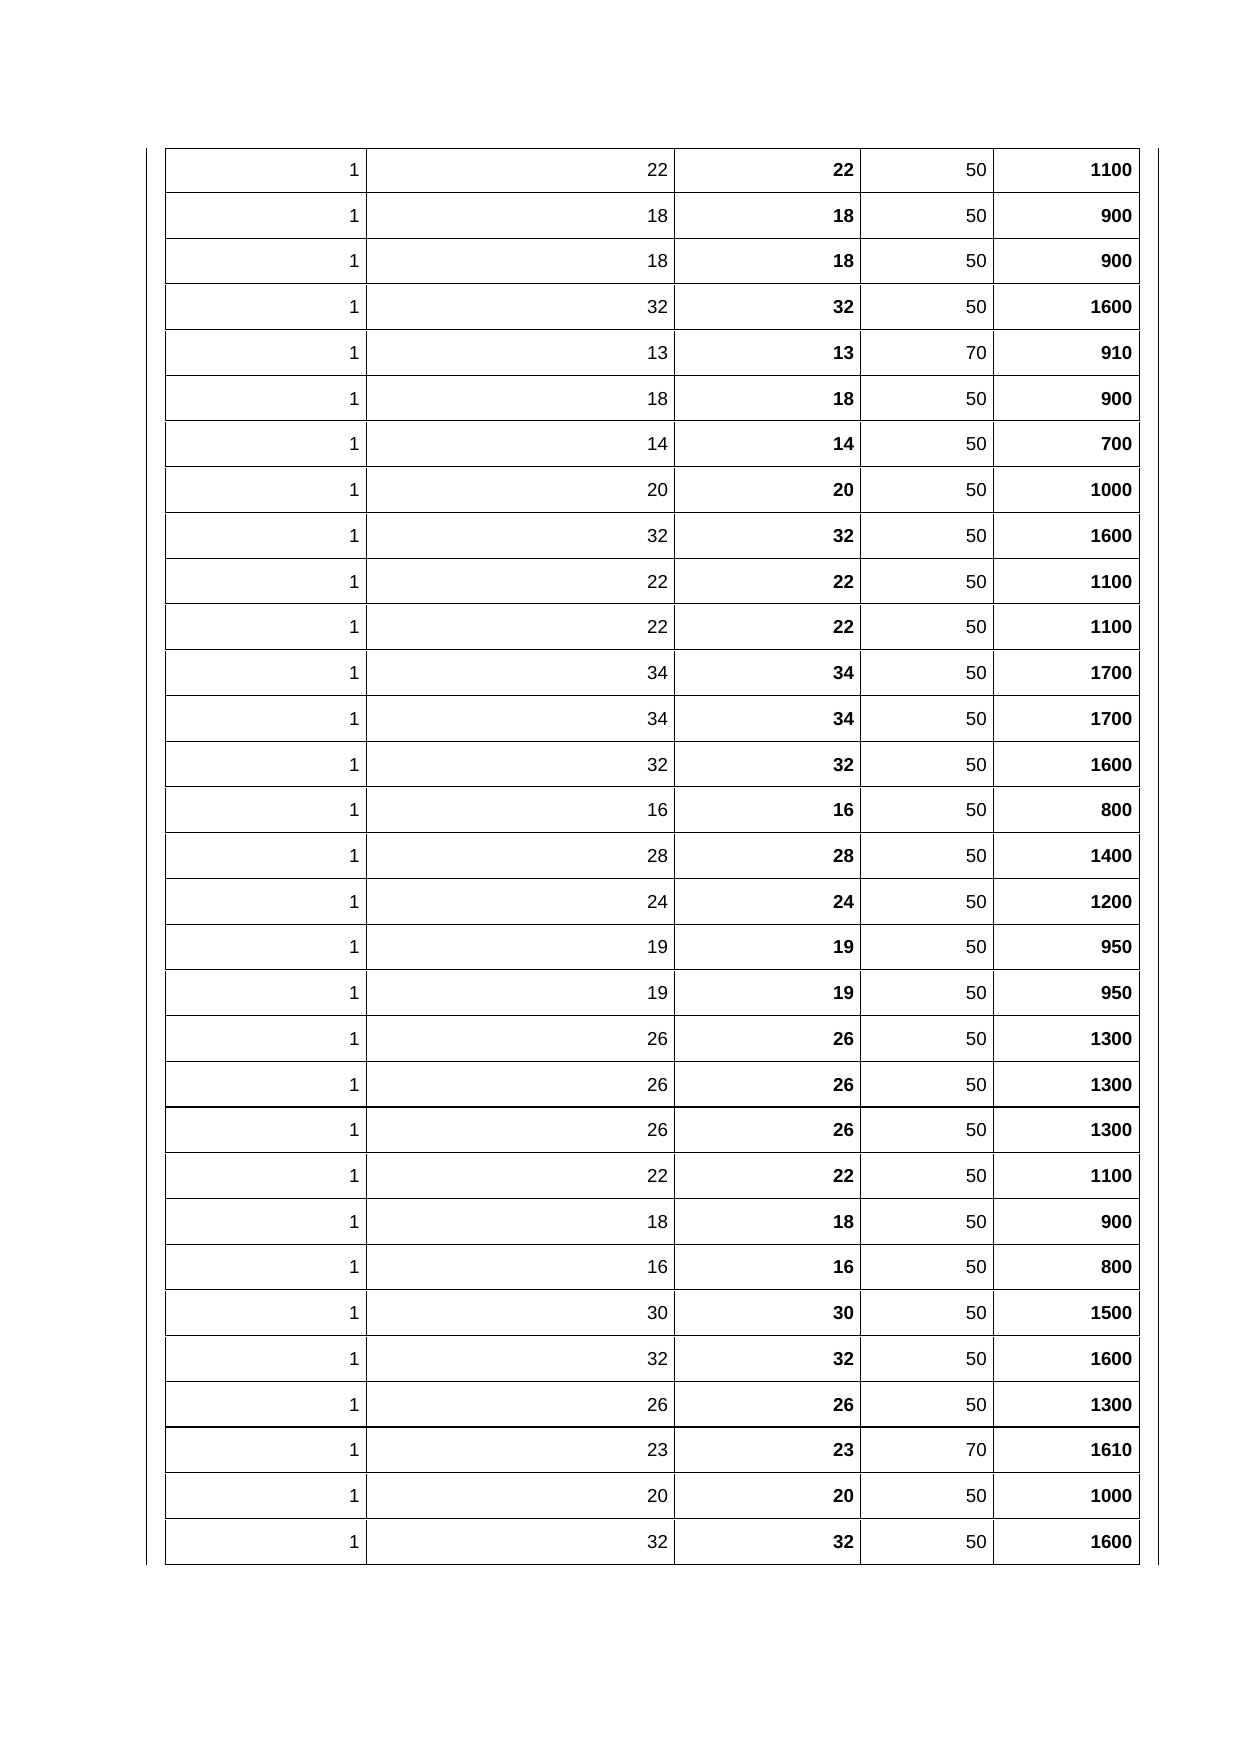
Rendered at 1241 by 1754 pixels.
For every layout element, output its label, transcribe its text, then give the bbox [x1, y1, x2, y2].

table_cell 26 [675, 1062, 860, 1106]
table_cell 20 [675, 468, 860, 512]
table_cell 20 [367, 1474, 674, 1518]
table_cell [1140, 193, 1158, 237]
table_cell [147, 239, 165, 283]
table_cell [147, 1291, 165, 1335]
table_cell 26 [367, 1108, 674, 1152]
table_cell [1140, 1016, 1158, 1061]
table_cell 24 [367, 879, 674, 923]
table_cell 50 [861, 879, 993, 923]
table_cell [147, 468, 165, 512]
table_cell 34 [675, 696, 860, 741]
table_cell 900 [994, 239, 1139, 283]
table_cell 1100 [994, 605, 1139, 649]
table_cell 1 [166, 742, 366, 786]
table_cell 16 [675, 1245, 860, 1289]
table_cell 1 [166, 1108, 366, 1152]
table_cell 32 [367, 285, 674, 329]
table_cell 50 [861, 1474, 993, 1518]
table_cell 1 [166, 696, 366, 741]
table_cell 26 [675, 1382, 860, 1426]
table_cell [1140, 285, 1158, 329]
table_cell 1 [166, 468, 366, 512]
table_cell 1610 [994, 1428, 1139, 1472]
table_cell 13 [367, 331, 674, 375]
table_cell 50 [861, 1016, 993, 1061]
table_cell 1600 [994, 1520, 1139, 1564]
table_cell [1140, 1062, 1158, 1106]
table_cell [147, 1520, 165, 1564]
table_cell 30 [675, 1291, 860, 1335]
table_cell 700 [994, 422, 1139, 466]
table_cell 50 [861, 1520, 993, 1564]
table_cell [147, 376, 165, 420]
table_cell 18 [675, 239, 860, 283]
table_cell 50 [861, 1062, 993, 1106]
table_cell 50 [861, 605, 993, 649]
table_cell 900 [994, 376, 1139, 420]
table_cell 1 [166, 193, 366, 237]
table_cell 32 [675, 742, 860, 786]
table_cell 22 [675, 1154, 860, 1198]
table_cell 18 [675, 1199, 860, 1243]
table_cell 32 [367, 742, 674, 786]
table_cell 50 [861, 971, 993, 1015]
table_cell 19 [367, 971, 674, 1015]
table_cell [1140, 788, 1158, 832]
table_cell [1140, 879, 1158, 923]
table_cell 1 [166, 651, 366, 695]
table_cell 50 [861, 1199, 993, 1243]
table_cell [1140, 1382, 1158, 1426]
table_cell 22 [367, 1154, 674, 1198]
table_cell [147, 1382, 165, 1426]
table_cell 19 [675, 925, 860, 969]
table_cell [1140, 1245, 1158, 1289]
table_cell 23 [675, 1428, 860, 1472]
table_cell [147, 285, 165, 329]
table_cell 1300 [994, 1382, 1139, 1426]
table_cell [1140, 971, 1158, 1015]
table_cell [147, 1108, 165, 1152]
table_cell 50 [861, 1154, 993, 1198]
table_cell 50 [861, 742, 993, 786]
table_cell 28 [675, 834, 860, 878]
table_cell 26 [675, 1016, 860, 1061]
table_cell [1140, 559, 1158, 603]
table_cell [1140, 1108, 1158, 1152]
table_cell 50 [861, 285, 993, 329]
table_cell 800 [994, 788, 1139, 832]
table_cell 16 [675, 788, 860, 832]
table_cell 1 [166, 1474, 366, 1518]
table_cell 22 [367, 149, 674, 192]
table_cell 1300 [994, 1108, 1139, 1152]
table_cell [1140, 239, 1158, 283]
table_cell [147, 1474, 165, 1518]
table_cell 1600 [994, 285, 1139, 329]
table_cell [147, 193, 165, 237]
table_cell 1600 [994, 514, 1139, 558]
table_cell [147, 1016, 165, 1061]
table_cell 50 [861, 559, 993, 603]
table_cell 34 [367, 696, 674, 741]
table_cell 1 [166, 285, 366, 329]
table_cell 18 [675, 376, 860, 420]
table_cell 950 [994, 971, 1139, 1015]
table_cell 16 [367, 1245, 674, 1289]
table_cell 950 [994, 925, 1139, 969]
table_cell 1200 [994, 879, 1139, 923]
table_cell 1 [166, 605, 366, 649]
table_cell 1100 [994, 559, 1139, 603]
table_cell 1300 [994, 1016, 1139, 1061]
table_cell [1140, 651, 1158, 695]
table_cell [147, 422, 165, 466]
table_cell [1140, 834, 1158, 878]
table_cell 19 [367, 925, 674, 969]
table_cell 1 [166, 788, 366, 832]
table_cell 1 [166, 1382, 366, 1426]
table_cell [147, 1062, 165, 1106]
table_cell 1 [166, 1062, 366, 1106]
table_cell [1140, 925, 1158, 969]
table_cell 1700 [994, 696, 1139, 741]
table_cell 1 [166, 1337, 366, 1381]
table_cell [147, 605, 165, 649]
table_cell 1 [166, 1016, 366, 1061]
table_cell 1 [166, 879, 366, 923]
table_cell 50 [861, 925, 993, 969]
table_cell [147, 879, 165, 923]
table_cell 23 [367, 1428, 674, 1472]
table_cell 19 [675, 971, 860, 1015]
table_cell 26 [367, 1062, 674, 1106]
table_cell [1140, 331, 1158, 375]
table_cell [1140, 742, 1158, 786]
table_cell [1140, 1154, 1158, 1198]
table_cell 18 [367, 239, 674, 283]
table_cell 50 [861, 696, 993, 741]
table_cell [147, 834, 165, 878]
table_cell [147, 1337, 165, 1381]
table_cell 50 [861, 651, 993, 695]
table_cell 800 [994, 1245, 1139, 1289]
table_cell [1140, 468, 1158, 512]
table_cell 50 [861, 376, 993, 420]
table_cell [147, 1154, 165, 1198]
table_cell 14 [367, 422, 674, 466]
table_cell [147, 1245, 165, 1289]
table_cell 50 [861, 239, 993, 283]
table_cell 1 [166, 1428, 366, 1472]
table_cell [147, 559, 165, 603]
table_cell 50 [861, 422, 993, 466]
table_cell [147, 788, 165, 832]
table_cell 1100 [994, 1154, 1139, 1198]
table_cell 30 [367, 1291, 674, 1335]
table_cell 900 [994, 1199, 1139, 1243]
table_cell 22 [675, 149, 860, 192]
table_cell [1140, 1199, 1158, 1243]
table_cell 28 [367, 834, 674, 878]
table_cell 70 [861, 1428, 993, 1472]
table_cell [1140, 148, 1158, 192]
table_cell [147, 514, 165, 558]
table_cell 1100 [994, 149, 1139, 192]
table_cell [147, 925, 165, 969]
table_cell 1 [166, 239, 366, 283]
table_cell 22 [367, 605, 674, 649]
table_cell 50 [861, 834, 993, 878]
table_cell 22 [675, 559, 860, 603]
table_cell 32 [675, 514, 860, 558]
table_cell [147, 148, 165, 192]
table_cell 50 [861, 1108, 993, 1152]
table_cell 18 [367, 376, 674, 420]
table_cell 900 [994, 193, 1139, 237]
table_cell 1 [166, 1291, 366, 1335]
table_cell [147, 331, 165, 375]
table_cell 1000 [994, 468, 1139, 512]
table_cell [147, 971, 165, 1015]
table_cell 1 [166, 1199, 366, 1243]
table_cell 14 [675, 422, 860, 466]
table_cell [147, 651, 165, 695]
table_cell [1140, 422, 1158, 466]
table_cell 50 [861, 468, 993, 512]
table_cell 1500 [994, 1291, 1139, 1335]
table_cell 34 [675, 651, 860, 695]
table_cell [147, 1199, 165, 1243]
table_cell [1140, 1520, 1158, 1564]
table_cell [1140, 514, 1158, 558]
table_cell 26 [675, 1108, 860, 1152]
table_cell 1 [166, 422, 366, 466]
table_cell 50 [861, 1382, 993, 1426]
table_cell 1 [166, 1154, 366, 1198]
table_cell 1 [166, 331, 366, 375]
table_cell [1140, 1337, 1158, 1381]
table_cell [1140, 1291, 1158, 1335]
table_cell 1 [166, 925, 366, 969]
table_cell [1140, 696, 1158, 741]
table_cell 32 [675, 1337, 860, 1381]
table_cell 50 [861, 193, 993, 237]
table_cell [1140, 1474, 1158, 1518]
table_cell 18 [675, 193, 860, 237]
table_cell 1400 [994, 834, 1139, 878]
table_cell 34 [367, 651, 674, 695]
table_cell 70 [861, 331, 993, 375]
table_cell 20 [367, 468, 674, 512]
table_cell 1 [166, 559, 366, 603]
table_cell 1600 [994, 1337, 1139, 1381]
table_cell 13 [675, 331, 860, 375]
table_cell 32 [367, 514, 674, 558]
table_cell [147, 696, 165, 741]
table_cell 50 [861, 1291, 993, 1335]
table_cell 1600 [994, 742, 1139, 786]
table_cell [147, 1428, 165, 1472]
table_cell 910 [994, 331, 1139, 375]
table_cell 50 [861, 149, 993, 192]
table_cell 1 [166, 1245, 366, 1289]
table_cell 1 [166, 834, 366, 878]
table_cell 32 [367, 1520, 674, 1564]
table_cell [1140, 605, 1158, 649]
table_cell 1000 [994, 1474, 1139, 1518]
table_cell [1140, 376, 1158, 420]
table_cell 1 [166, 514, 366, 558]
table_cell 16 [367, 788, 674, 832]
table_cell 24 [675, 879, 860, 923]
table_cell 32 [675, 1520, 860, 1564]
table_cell 1 [166, 971, 366, 1015]
table_cell 22 [367, 559, 674, 603]
table_cell 18 [367, 193, 674, 237]
table_cell 1 [166, 149, 366, 192]
table_cell 50 [861, 1245, 993, 1289]
table_cell 50 [861, 514, 993, 558]
table_cell 26 [367, 1382, 674, 1426]
table_cell 26 [367, 1016, 674, 1061]
table_cell [1140, 1428, 1158, 1472]
table_cell 22 [675, 605, 860, 649]
table_cell 50 [861, 1337, 993, 1381]
table_cell 18 [367, 1199, 674, 1243]
table_cell 1300 [994, 1062, 1139, 1106]
table_cell 32 [675, 285, 860, 329]
table_cell 1700 [994, 651, 1139, 695]
table_cell 1 [166, 1520, 366, 1564]
table_cell 1 [166, 376, 366, 420]
table_cell 20 [675, 1474, 860, 1518]
table_cell 50 [861, 788, 993, 832]
table_cell 32 [367, 1337, 674, 1381]
table_cell [147, 742, 165, 786]
